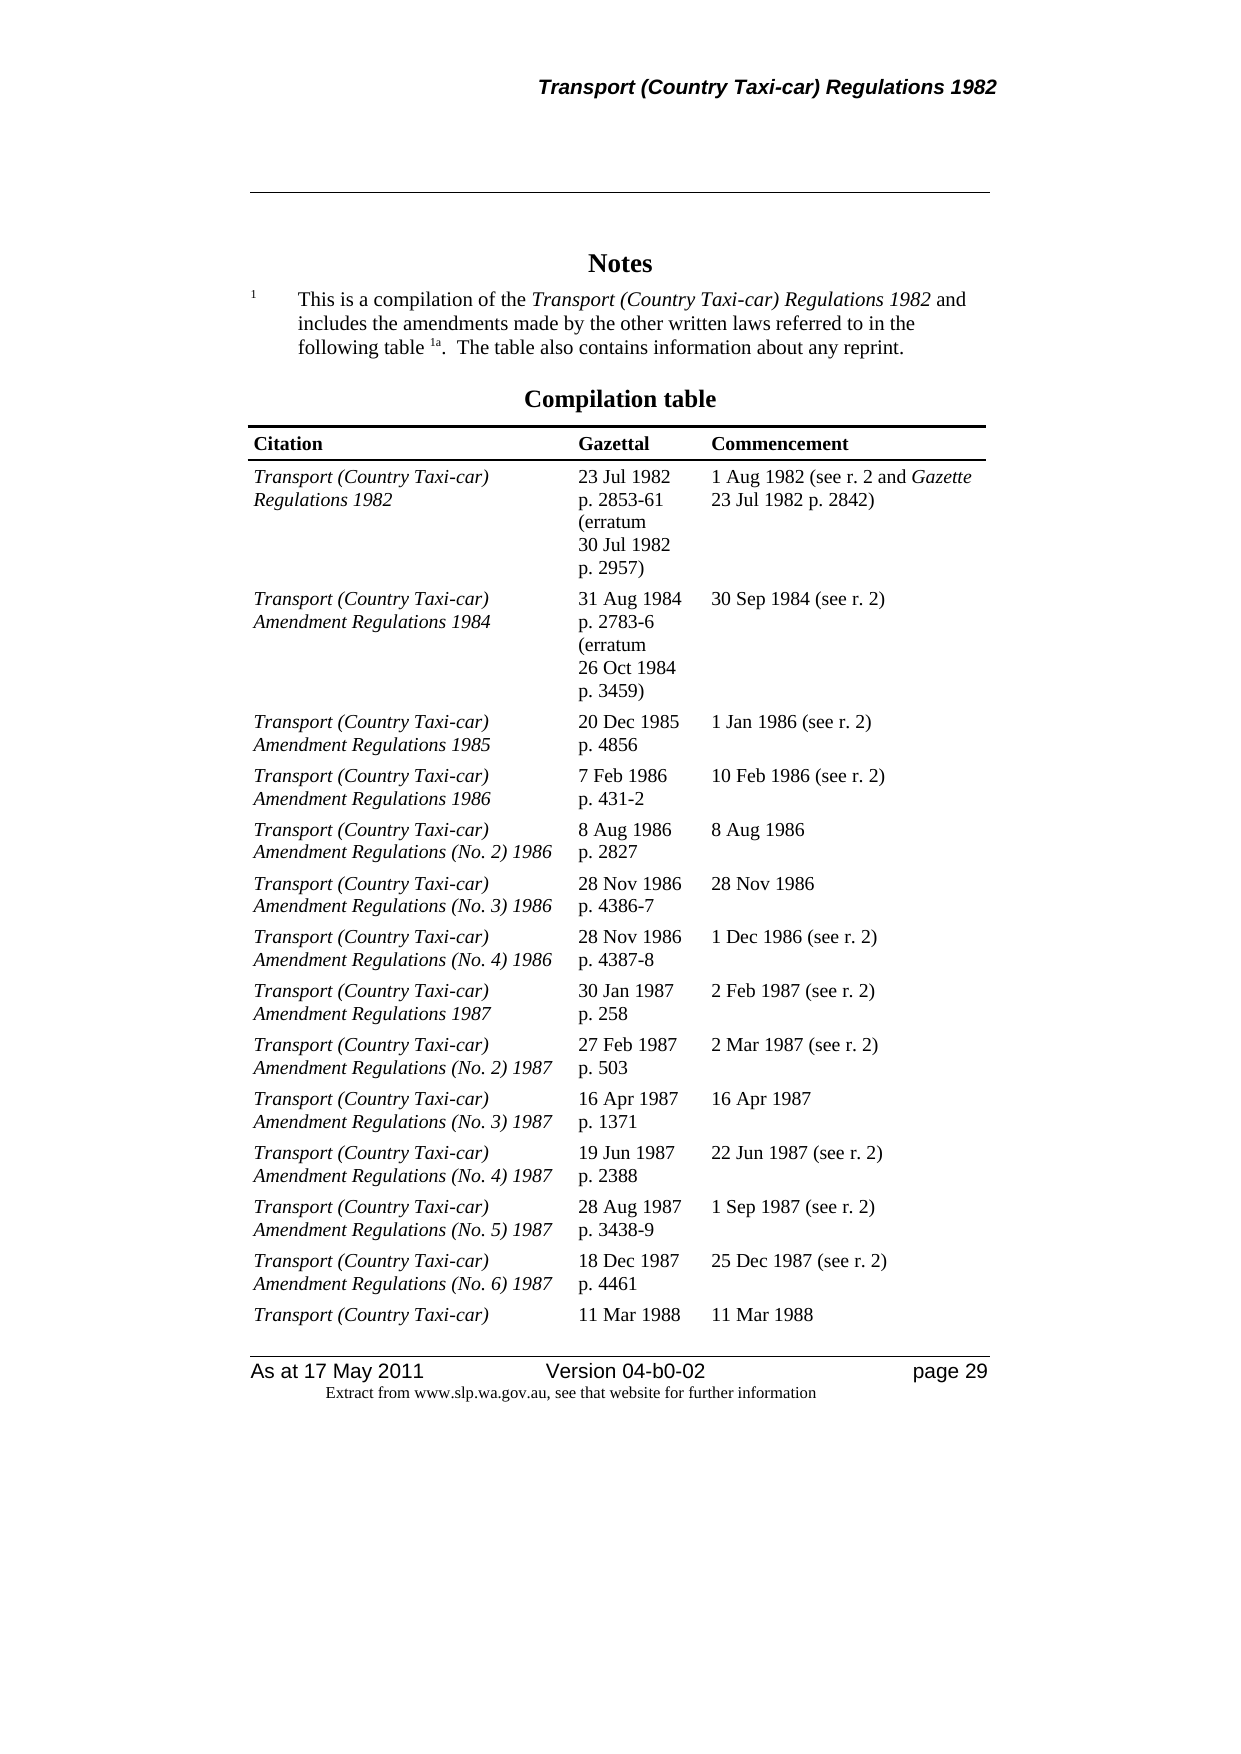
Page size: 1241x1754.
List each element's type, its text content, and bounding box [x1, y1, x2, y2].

table_cell 11 Mar 1988 p. 786 [572, 1299, 705, 1326]
table_cell 27 Feb 1987 p. 503 [572, 1029, 705, 1083]
subtitle Notes [250, 247, 990, 279]
table_cell Transport (Country Taxi-car) Amendment Regulations (No. 2) 1986 [248, 814, 572, 867]
table_header Citation [248, 428, 572, 459]
table_cell 19 Jun 1987 p. 2388 [572, 1137, 705, 1191]
table_cell 1 Jan 1986 (see r. 2) [705, 706, 986, 759]
table_header Commencement [705, 428, 986, 459]
table_cell 28 Nov 1986 p. 4386-7 [572, 868, 705, 921]
table_cell 28 Nov 1986 [705, 868, 986, 921]
table_cell 8 Aug 1986 [705, 814, 986, 867]
table_cell Transport (Country Taxi-car) Amendment Regulations (No. 2) 1987 [248, 1029, 572, 1083]
table_cell 30 Jan 1987 p. 258 [572, 975, 705, 1029]
table_cell Transport (Country Taxi-car) Amendment Regulations (No. 5) 1987 [248, 1191, 572, 1245]
table_cell 22 Jun 1987 (see r. 2) [705, 1137, 986, 1191]
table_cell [248, 1299, 572, 1326]
text 1 This is a compilation of the Transport (Country Taxi-car) Regulations 1982 and includes the amendments made by the other written laws referred to in the following table 1a. The table also contains information about any reprint. [250, 287, 990, 359]
table_cell 30 Sep 1984 (see r. 2) [705, 583, 986, 706]
table_cell Transport (Country Taxi-car) Amendment Regulations (No. 6) 1987 [248, 1245, 572, 1299]
subtitle Compilation table [250, 384, 990, 413]
table_cell 28 Aug 1987 p. 3438-9 [572, 1191, 705, 1245]
table_cell 23 Jul 1982 p. 2853-61 (erratum 30 Jul 1982 p. 2957) [572, 461, 705, 583]
table_cell 31 Aug 1984 p. 2783-6 (erratum 26 Oct 1984 p. 3459) [572, 583, 705, 706]
table_cell 8 Aug 1986 p. 2827 [572, 814, 705, 867]
table_cell 16 Apr 1987 [705, 1083, 986, 1137]
table_cell Transport (Country Taxi-car) Amendment Regulations (No. 3) 1987 [248, 1083, 572, 1137]
table_cell 1 Dec 1986 (see r. 2) [705, 921, 986, 975]
table_cell 10 Feb 1986 (see r. 2) [705, 760, 986, 813]
table_cell 25 Dec 1987 (see r. 2) [705, 1245, 986, 1299]
table_cell Transport (Country Taxi-car) Amendment Regulations (No. 4) 1987 [248, 1137, 572, 1191]
table_cell Transport (Country Taxi-car) Amendment Regulations (No. 4) 1986 [248, 921, 572, 975]
table_cell Transport (Country Taxi-car) Amendment Regulations 1987 [248, 975, 572, 1029]
table_cell 2 Mar 1987 (see r. 2) [705, 1029, 986, 1083]
table_cell 28 Nov 1986 p. 4387-8 [572, 921, 705, 975]
table_cell Transport (Country Taxi-car) Amendment Regulations (No. 3) 1986 [248, 868, 572, 921]
table_cell 1 Aug 1982 (see r. 2 and Gazette 23 Jul 1982 p. 2842) [705, 461, 986, 583]
table_cell Transport (Country Taxi-car) Amendment Regulations 1985 [248, 706, 572, 759]
table_cell 11 Mar 1988 [705, 1299, 986, 1326]
table_cell 18 Dec 1987 p. 4461 [572, 1245, 705, 1299]
table_header Gazettal [572, 428, 705, 459]
table_cell Transport (Country Taxi-car) Amendment Regulations 1986 [248, 760, 572, 813]
table_cell 16 Apr 1987 p. 1371 [572, 1083, 705, 1137]
table_cell 20 Dec 1985 p. 4856 [572, 706, 705, 759]
table_cell 7 Feb 1986 p. 431-2 [572, 760, 705, 813]
table_cell Transport (Country Taxi-car) Regulations 1982 [248, 461, 572, 583]
table_cell 1 Sep 1987 (see r. 2) [705, 1191, 986, 1245]
table_cell Transport (Country Taxi-car) Amendment Regulations 1984 [248, 583, 572, 706]
table_cell 2 Feb 1987 (see r. 2) [705, 975, 986, 1029]
